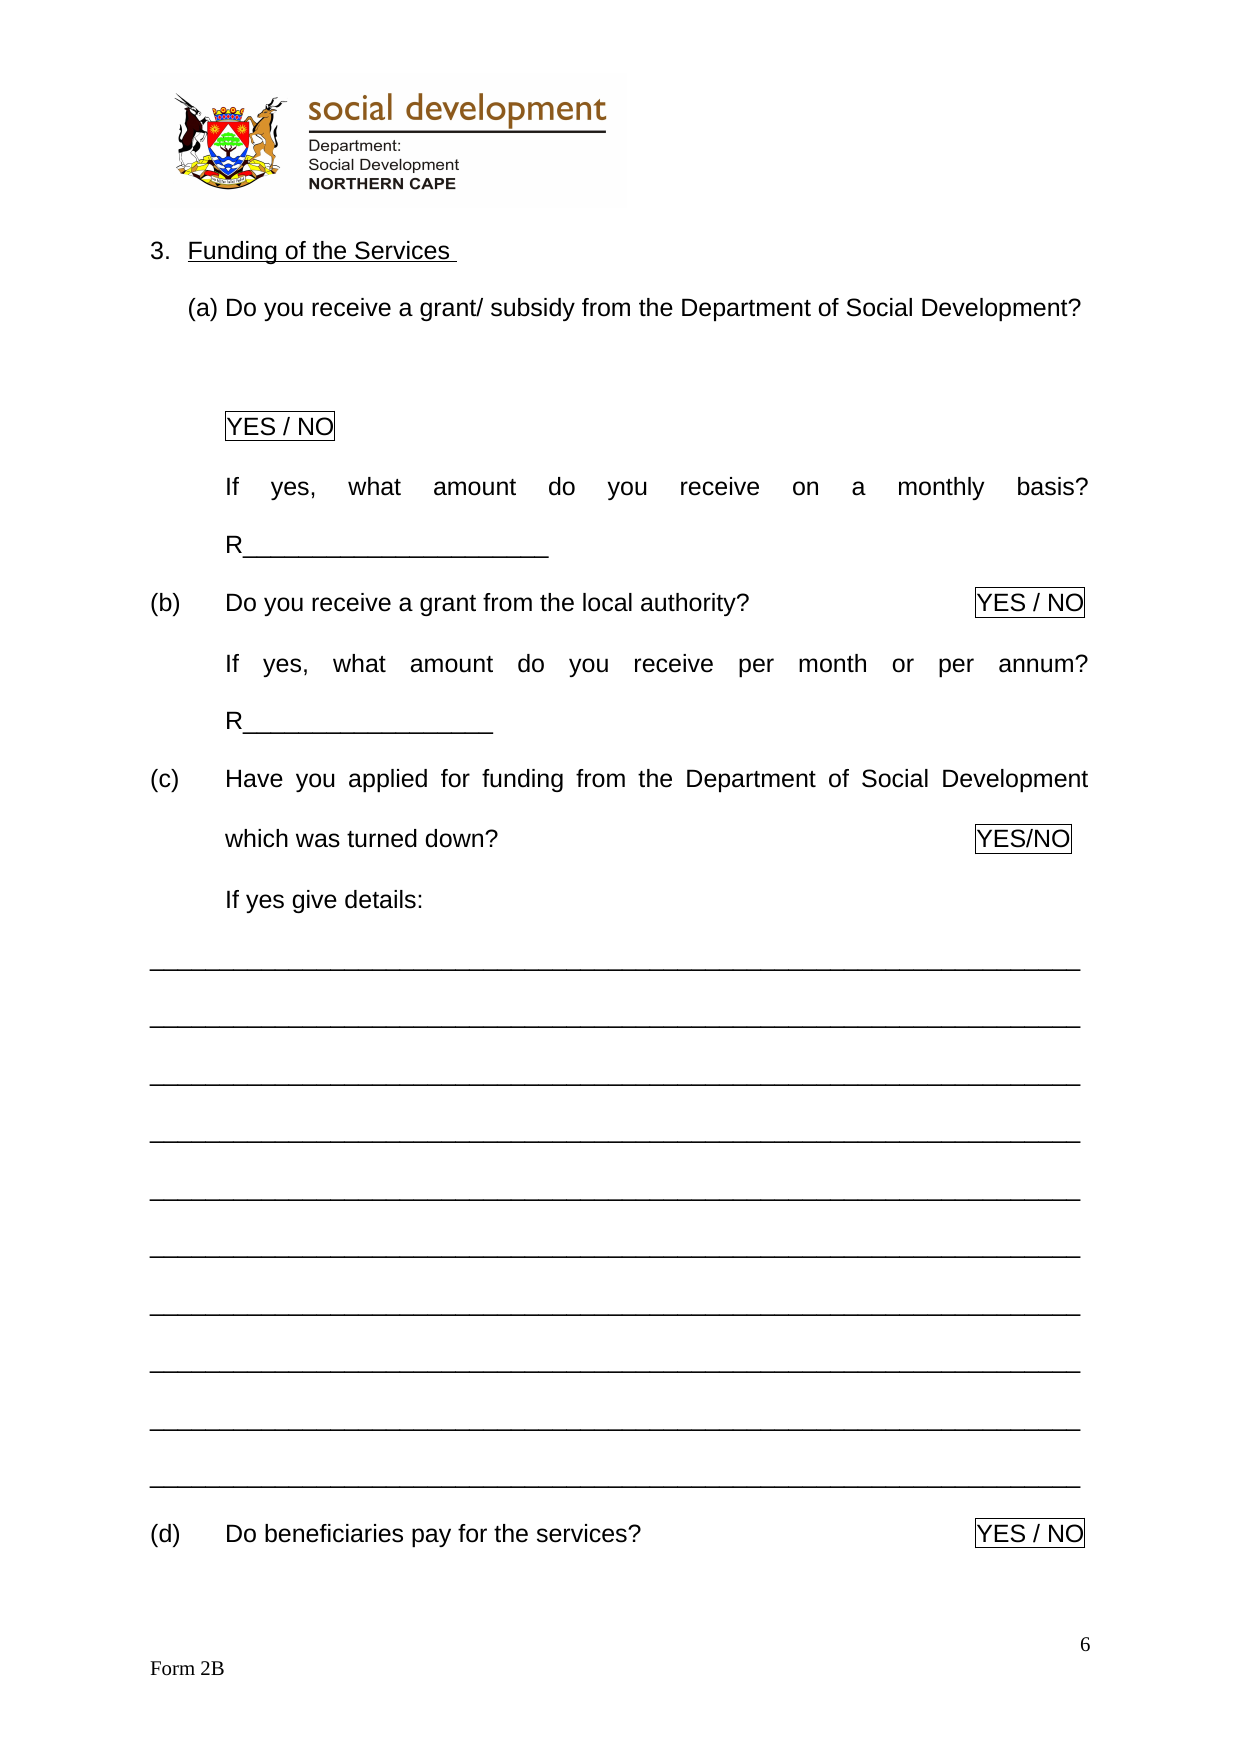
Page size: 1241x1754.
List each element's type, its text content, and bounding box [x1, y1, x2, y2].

text If yes, what amount do you receive on a monthly basis? R______________________ [225, 472, 1090, 558]
text (b) Do you receive a grant from the local authority? YES / NO [150, 587, 975, 618]
picture [150, 73, 627, 208]
text If yes, what amount do you receive per month or per annum? R__________________ [225, 649, 1090, 735]
list Funding of the Services [150, 236, 1090, 265]
text If yes give details: [150, 885, 1090, 914]
text (d) Do beneficiaries pay for the services? YES / NO [150, 1518, 975, 1548]
list (a) Do you receive a grant/ subsidy from the Department of Social Development? [150, 293, 1090, 322]
text (c) Have you applied for funding from the Department of Social Development which was turned down? YES/NO [150, 764, 1090, 854]
text ______________________________________________________________________________________________________________________________________________________________________________________________________________________________________________________________________________________________________________________________________________________________________________________________________________________________________________________________________________________________________________________________________________________________________________________________________________________________________________________________________________________________ [150, 943, 1090, 1489]
list YES / NO [187, 351, 1090, 441]
